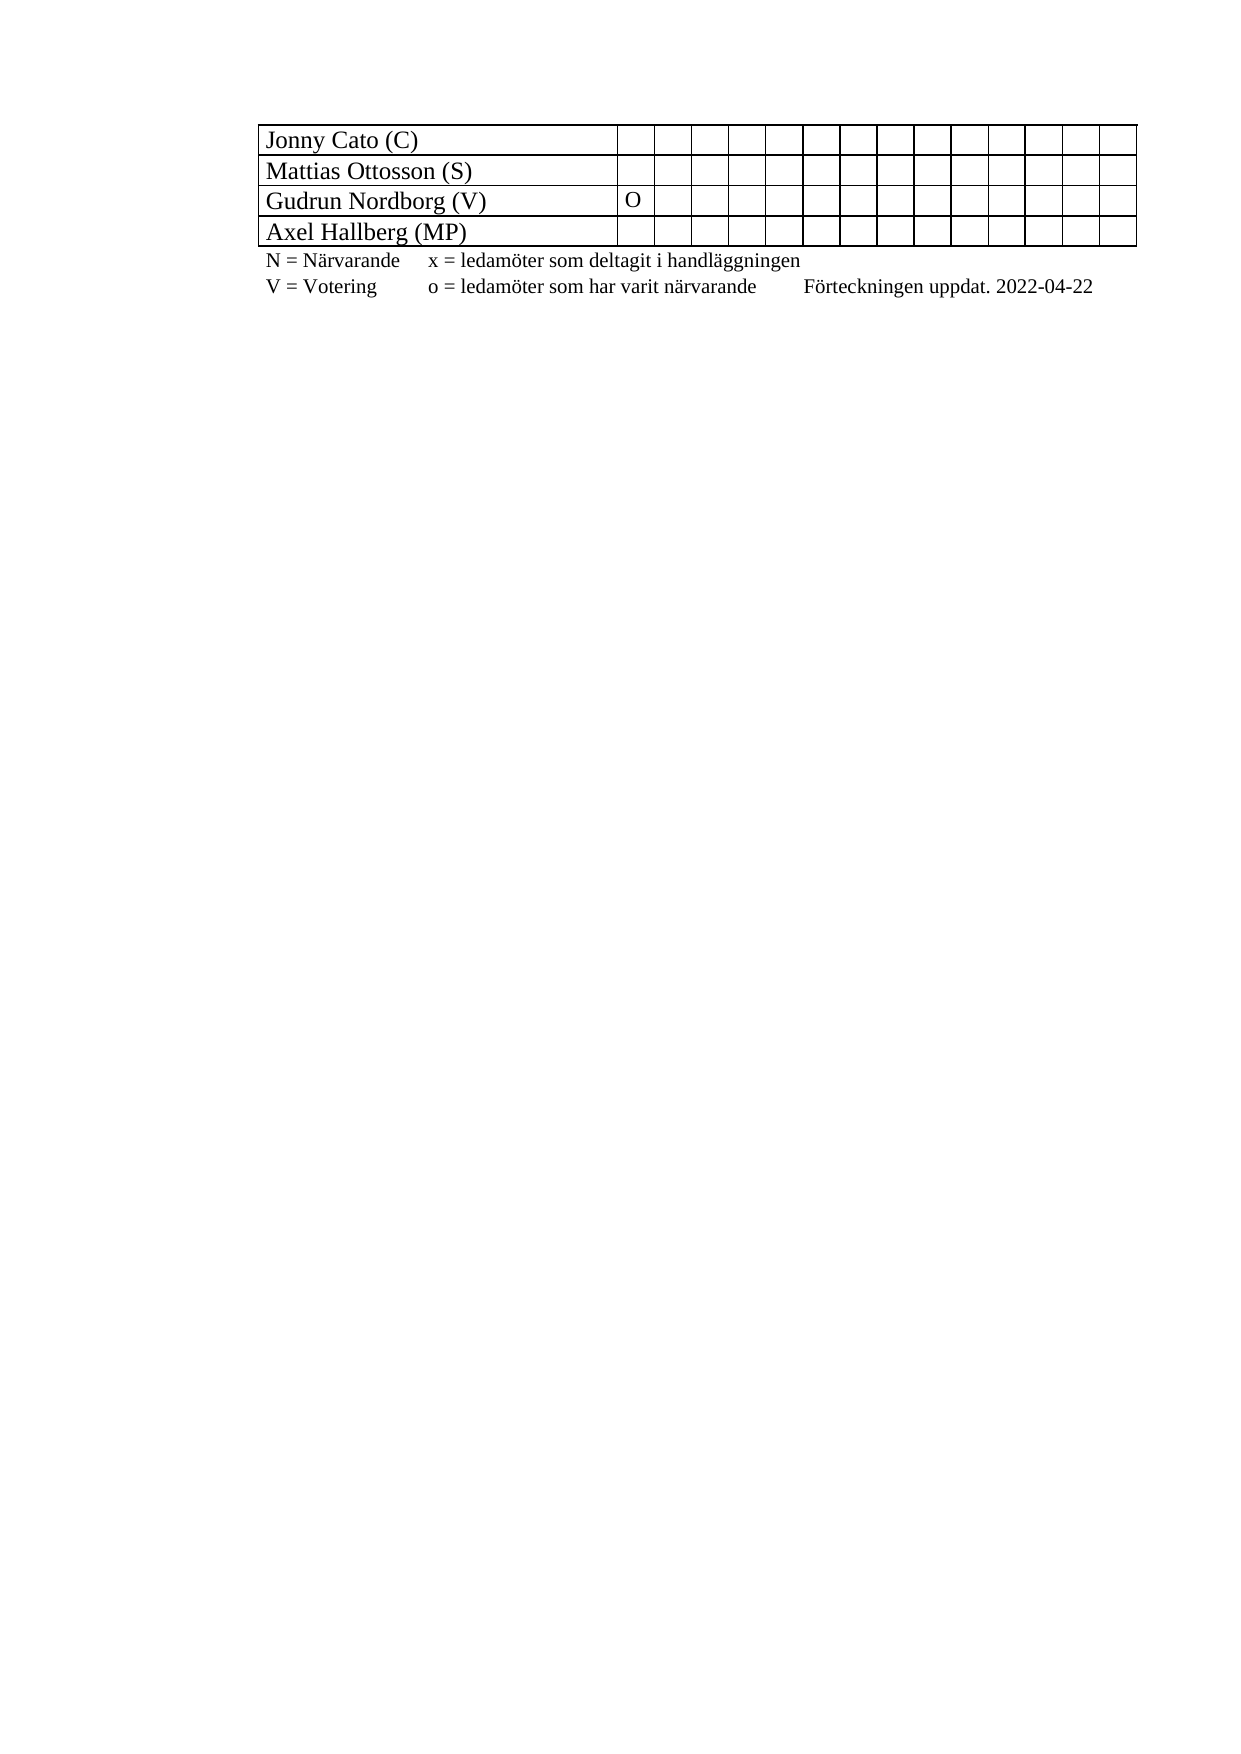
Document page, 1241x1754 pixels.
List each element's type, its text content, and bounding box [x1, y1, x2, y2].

table_cell [878, 217, 913, 245]
table_cell O [618, 186, 654, 215]
table_cell [989, 126, 1024, 154]
table_cell [618, 126, 654, 154]
table_cell [729, 186, 765, 215]
table_cell [729, 156, 765, 185]
table_cell o = ledamöter som har varit närvarande Förteckningen uppdat. 2022-04-22 [421, 273, 1137, 348]
table_cell [1026, 217, 1062, 245]
table_cell [729, 126, 765, 154]
table_cell [1100, 156, 1136, 185]
table_cell Jonny Cato (C) [259, 126, 617, 154]
table_cell [989, 156, 1024, 185]
table_cell [841, 156, 876, 185]
table_cell Axel Hallberg (MP) [259, 217, 617, 245]
table_cell [1063, 156, 1099, 185]
table_cell [692, 156, 728, 185]
table_cell [729, 217, 765, 245]
table_cell [1063, 217, 1099, 245]
table_cell [841, 186, 876, 215]
table_cell Gudrun Nordborg (V) [259, 186, 617, 215]
table_cell [915, 186, 950, 215]
table_cell [952, 217, 988, 245]
table_cell [878, 186, 913, 215]
table_cell [766, 126, 802, 154]
table_cell [915, 217, 950, 245]
table_cell [841, 126, 876, 154]
table_cell [618, 156, 654, 185]
table_cell [989, 217, 1024, 245]
table_cell [1063, 186, 1099, 215]
table_cell [766, 156, 802, 185]
table_cell [655, 186, 691, 215]
table_cell x = ledamöter som deltagit i handläggningen [421, 247, 1137, 273]
table_cell [915, 126, 950, 154]
table_cell [1026, 156, 1062, 185]
table_cell [692, 126, 728, 154]
table_cell [952, 126, 988, 154]
table_cell [1100, 186, 1136, 215]
table_cell [1026, 126, 1062, 154]
table_cell [878, 156, 913, 185]
table_cell [692, 186, 728, 215]
table_cell [1100, 217, 1136, 245]
table_cell [1100, 126, 1136, 154]
table_cell [804, 186, 839, 215]
table_cell [655, 217, 691, 245]
table_cell [878, 126, 913, 154]
table_cell V = Votering [258, 273, 421, 348]
table_cell [804, 217, 839, 245]
table_cell [952, 186, 988, 215]
table_cell [841, 217, 876, 245]
table_cell [804, 156, 839, 185]
table_cell N = Närvarande [258, 247, 421, 273]
table_cell [804, 126, 839, 154]
table_cell [692, 217, 728, 245]
table_cell [1063, 126, 1099, 154]
table_cell [952, 156, 988, 185]
table_cell [655, 156, 691, 185]
table_cell [618, 217, 654, 245]
table_cell [915, 156, 950, 185]
table_cell [766, 186, 802, 215]
table_cell [1026, 186, 1062, 215]
table_cell [766, 217, 802, 245]
table_cell Mattias Ottosson (S) [259, 156, 617, 185]
table_cell [989, 186, 1024, 215]
table_cell [655, 126, 691, 154]
